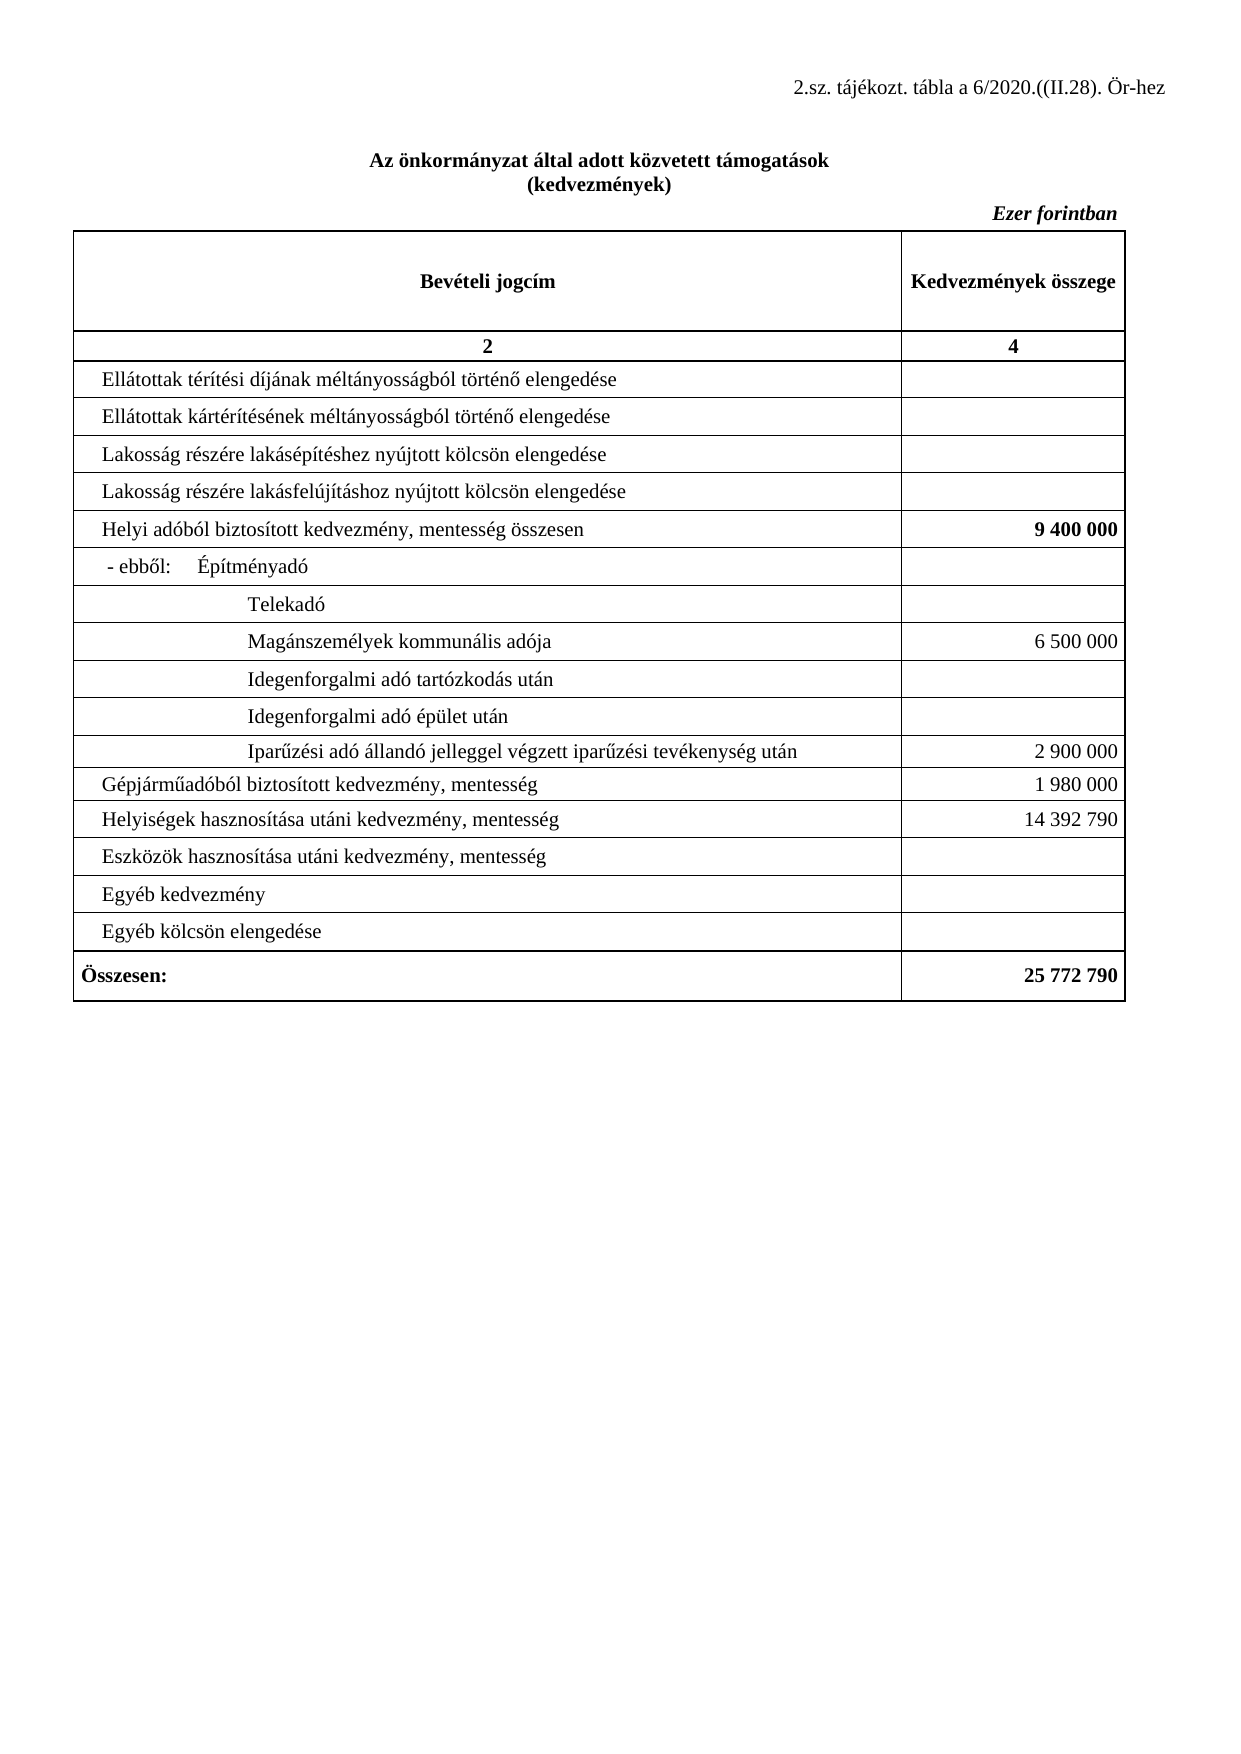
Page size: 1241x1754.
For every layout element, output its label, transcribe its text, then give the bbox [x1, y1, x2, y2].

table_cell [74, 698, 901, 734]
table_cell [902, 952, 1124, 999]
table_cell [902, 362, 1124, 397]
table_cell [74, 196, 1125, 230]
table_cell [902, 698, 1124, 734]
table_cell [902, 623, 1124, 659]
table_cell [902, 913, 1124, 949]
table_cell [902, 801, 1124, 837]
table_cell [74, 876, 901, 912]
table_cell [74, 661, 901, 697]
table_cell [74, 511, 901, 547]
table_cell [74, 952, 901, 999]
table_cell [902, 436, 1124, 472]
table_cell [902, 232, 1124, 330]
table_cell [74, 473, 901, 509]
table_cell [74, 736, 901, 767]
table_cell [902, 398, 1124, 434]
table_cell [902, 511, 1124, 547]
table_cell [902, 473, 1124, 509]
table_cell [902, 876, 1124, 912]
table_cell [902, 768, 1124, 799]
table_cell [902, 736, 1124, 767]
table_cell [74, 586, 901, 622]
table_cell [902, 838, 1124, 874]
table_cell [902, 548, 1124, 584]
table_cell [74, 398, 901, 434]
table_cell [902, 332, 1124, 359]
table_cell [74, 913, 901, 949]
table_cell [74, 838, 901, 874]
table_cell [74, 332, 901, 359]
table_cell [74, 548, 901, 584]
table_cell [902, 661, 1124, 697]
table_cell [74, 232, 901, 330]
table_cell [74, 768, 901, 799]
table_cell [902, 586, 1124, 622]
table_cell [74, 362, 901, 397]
text 2.sz. tájékozt. tábla a 6/2020.((II.28). Ör-hez [75, 75, 1165, 99]
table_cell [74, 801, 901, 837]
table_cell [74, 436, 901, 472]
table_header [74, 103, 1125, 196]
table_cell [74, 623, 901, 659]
